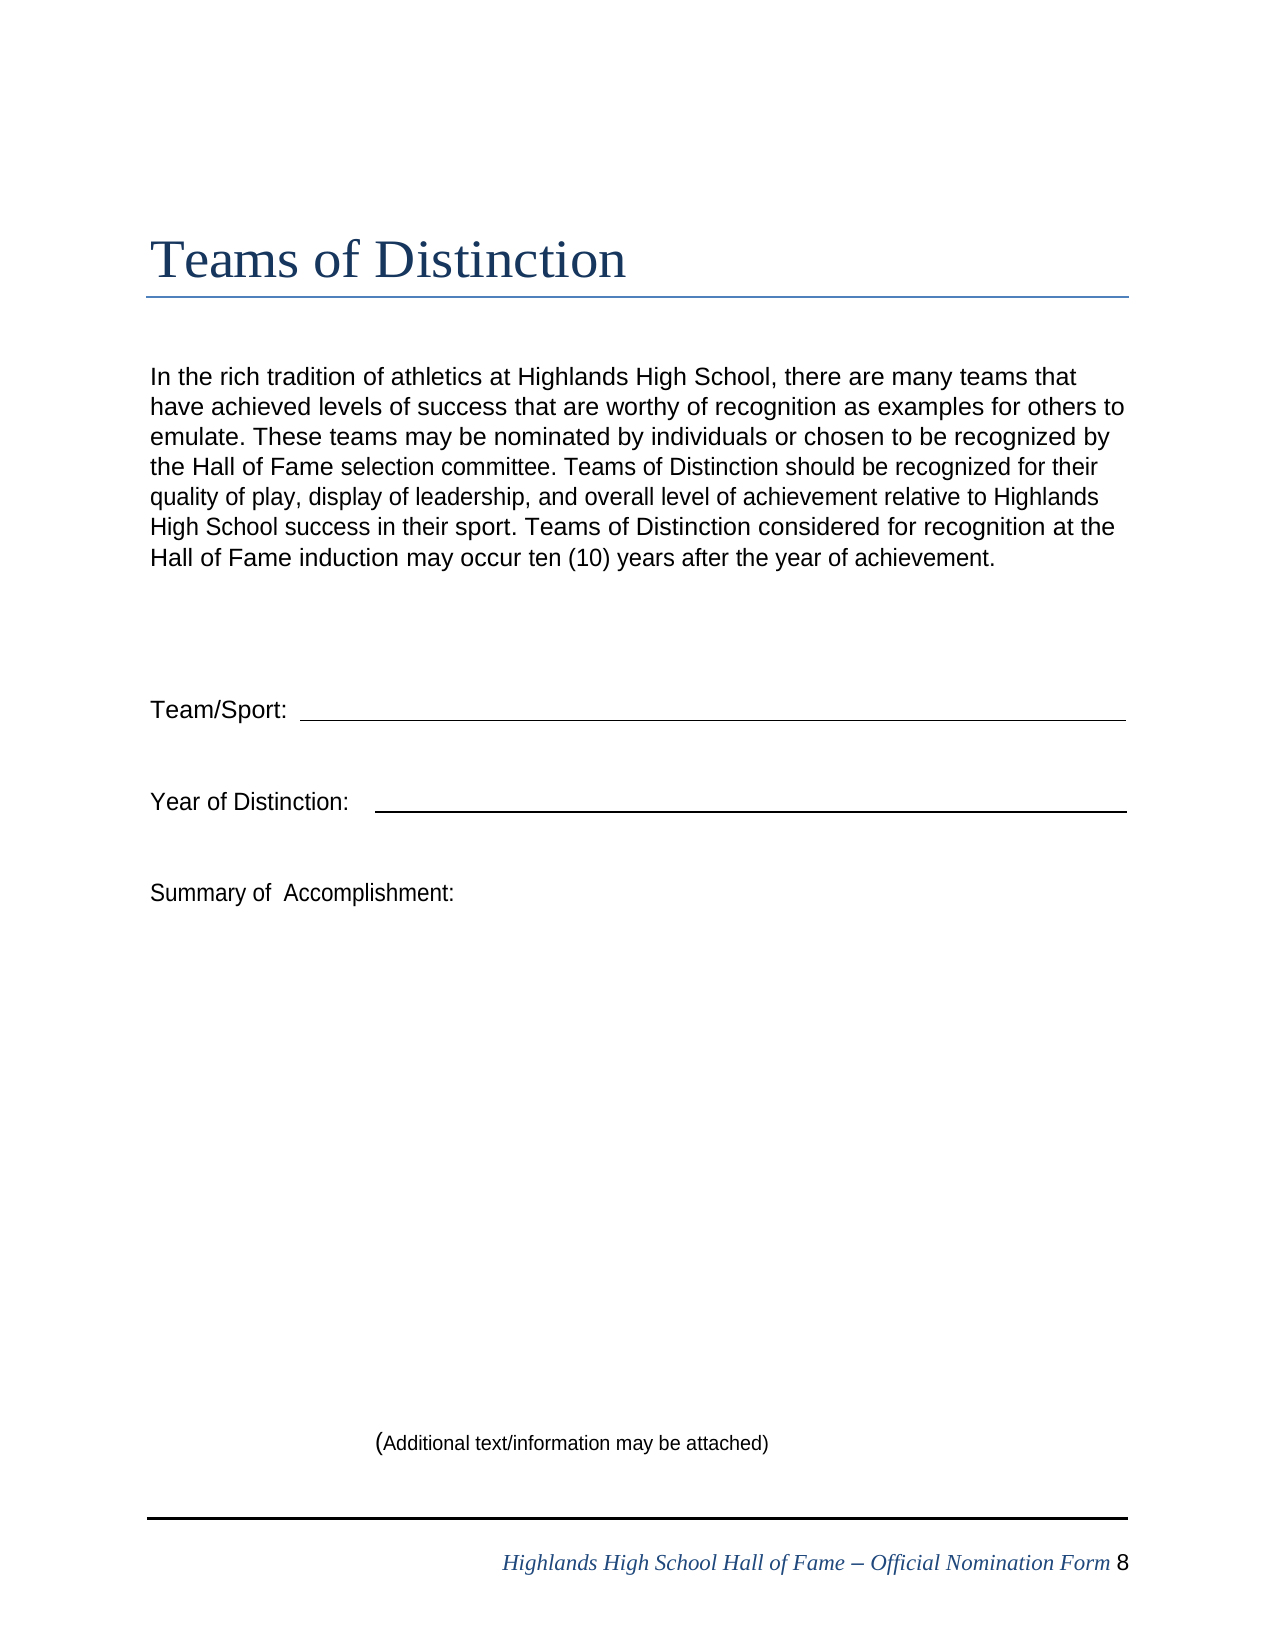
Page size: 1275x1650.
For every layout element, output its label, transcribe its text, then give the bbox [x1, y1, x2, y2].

text Summary of Accomplishment: [150, 878, 1128, 907]
text Year of Distinction: [150, 786, 1142, 815]
text Team/Sport: [150, 695, 1142, 724]
text In the rich tradition of athletics at Highlands High School, there are many teams that have achieved levels of success that are worthy of recognition as examples for others to emulate. These teams may be nominated by individuals or chosen to be recognized by the Hall of Fame selection committee. Teams of Distinction should be recognized for their quality of play, display of leadership, and overall level of achievement relative to Highlands High School success in their sport. Teams of Distinction considered for recognition at the Hall of Fame induction may occur ten (10) years after the year of achievement. [150, 362, 1128, 571]
text (Additional text/information may be attached) [375, 1427, 1128, 1456]
